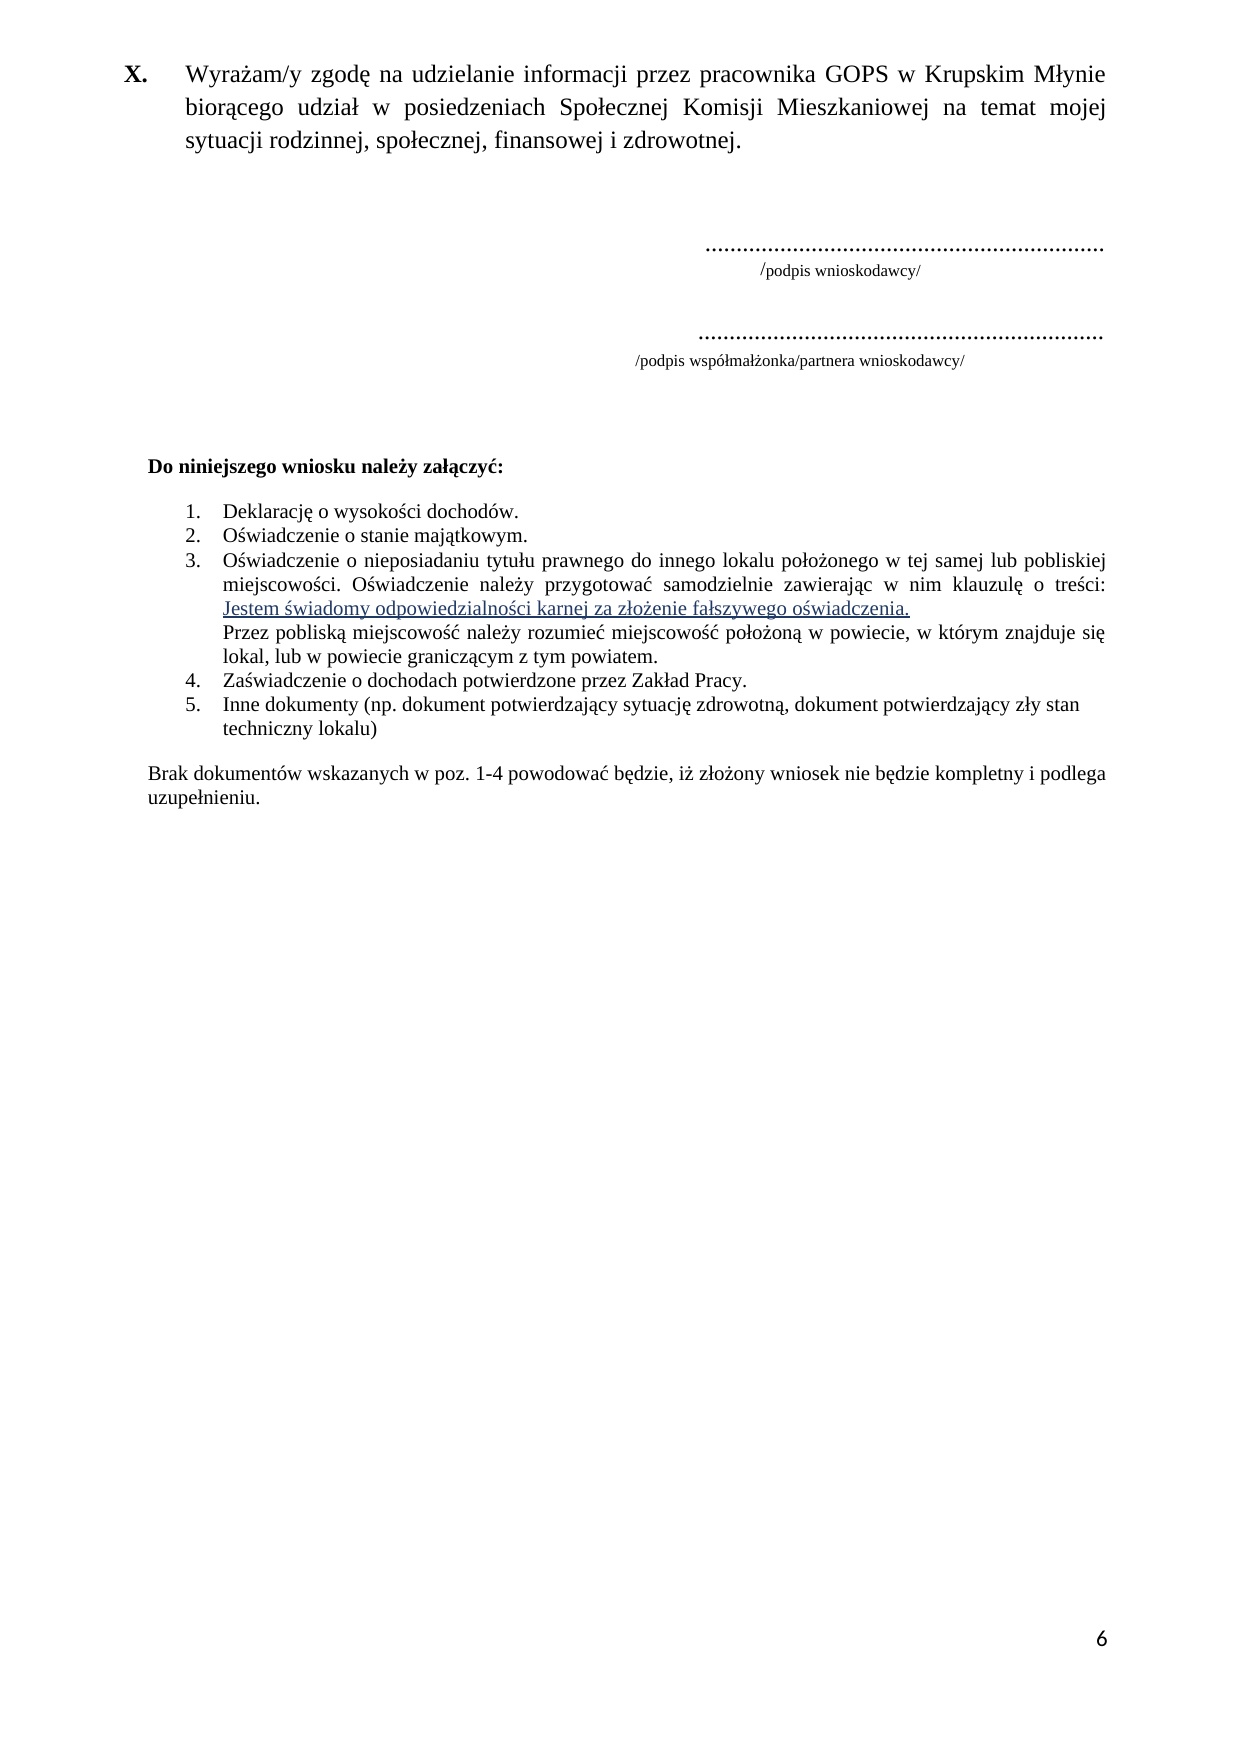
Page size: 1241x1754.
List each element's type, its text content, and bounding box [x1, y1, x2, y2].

list Oświadczenie o nieposiadaniu tytułu prawnego do innego lokalu położonego w tej samej lub pobliskiej miejscowości. Oświadczenie należy przygotować samodzielnie zawierając w nim klauzulę o treści: Jestem świadomy odpowiedzialności karnej za złożenie fałszywego oświadczenia. [185, 547, 1107, 620]
list Oświadczenie o stanie majątkowym. [185, 523, 1107, 547]
list Zaświadczenie o dochodach potwierdzone przez Zakład Pracy. [185, 668, 1107, 692]
text ................................................................. /podpis współmałżonka/partnera wnioskodawcy/ [148, 316, 1107, 384]
text Do niniejszego wniosku należy załączyć: [148, 454, 1107, 478]
list Inne dokumenty (np. dokument potwierdzający sytuację zdrowotną, dokument potwierdzający zły stan techniczny lokalu) [185, 692, 1107, 740]
list Wyrażam/y zgodę na udzielanie informacji przez pracownika GOPS w Krupskim Młynie biorącego udział w posiedzeniach Społecznej Komisji Mieszkaniowej na temat mojej sytuacji rodzinnej, społecznej, finansowej i zdrowotnej. [148, 59, 1107, 154]
list Przez pobliską miejscowość należy rozumieć miejscowość położoną w powiecie, w którym znajduje się lokal, lub w powiecie graniczącym z tym powiatem. [223, 620, 1107, 668]
list Deklarację o wysokości dochodów. [185, 499, 1107, 523]
text Brak dokumentów wskazanych w poz. 1-4 powodować będzie, iż złożony wniosek nie będzie kompletny i podlega uzupełnieniu. [148, 761, 1107, 809]
text ................................................................ /podpis wnioskodawcy/ [148, 228, 1107, 296]
